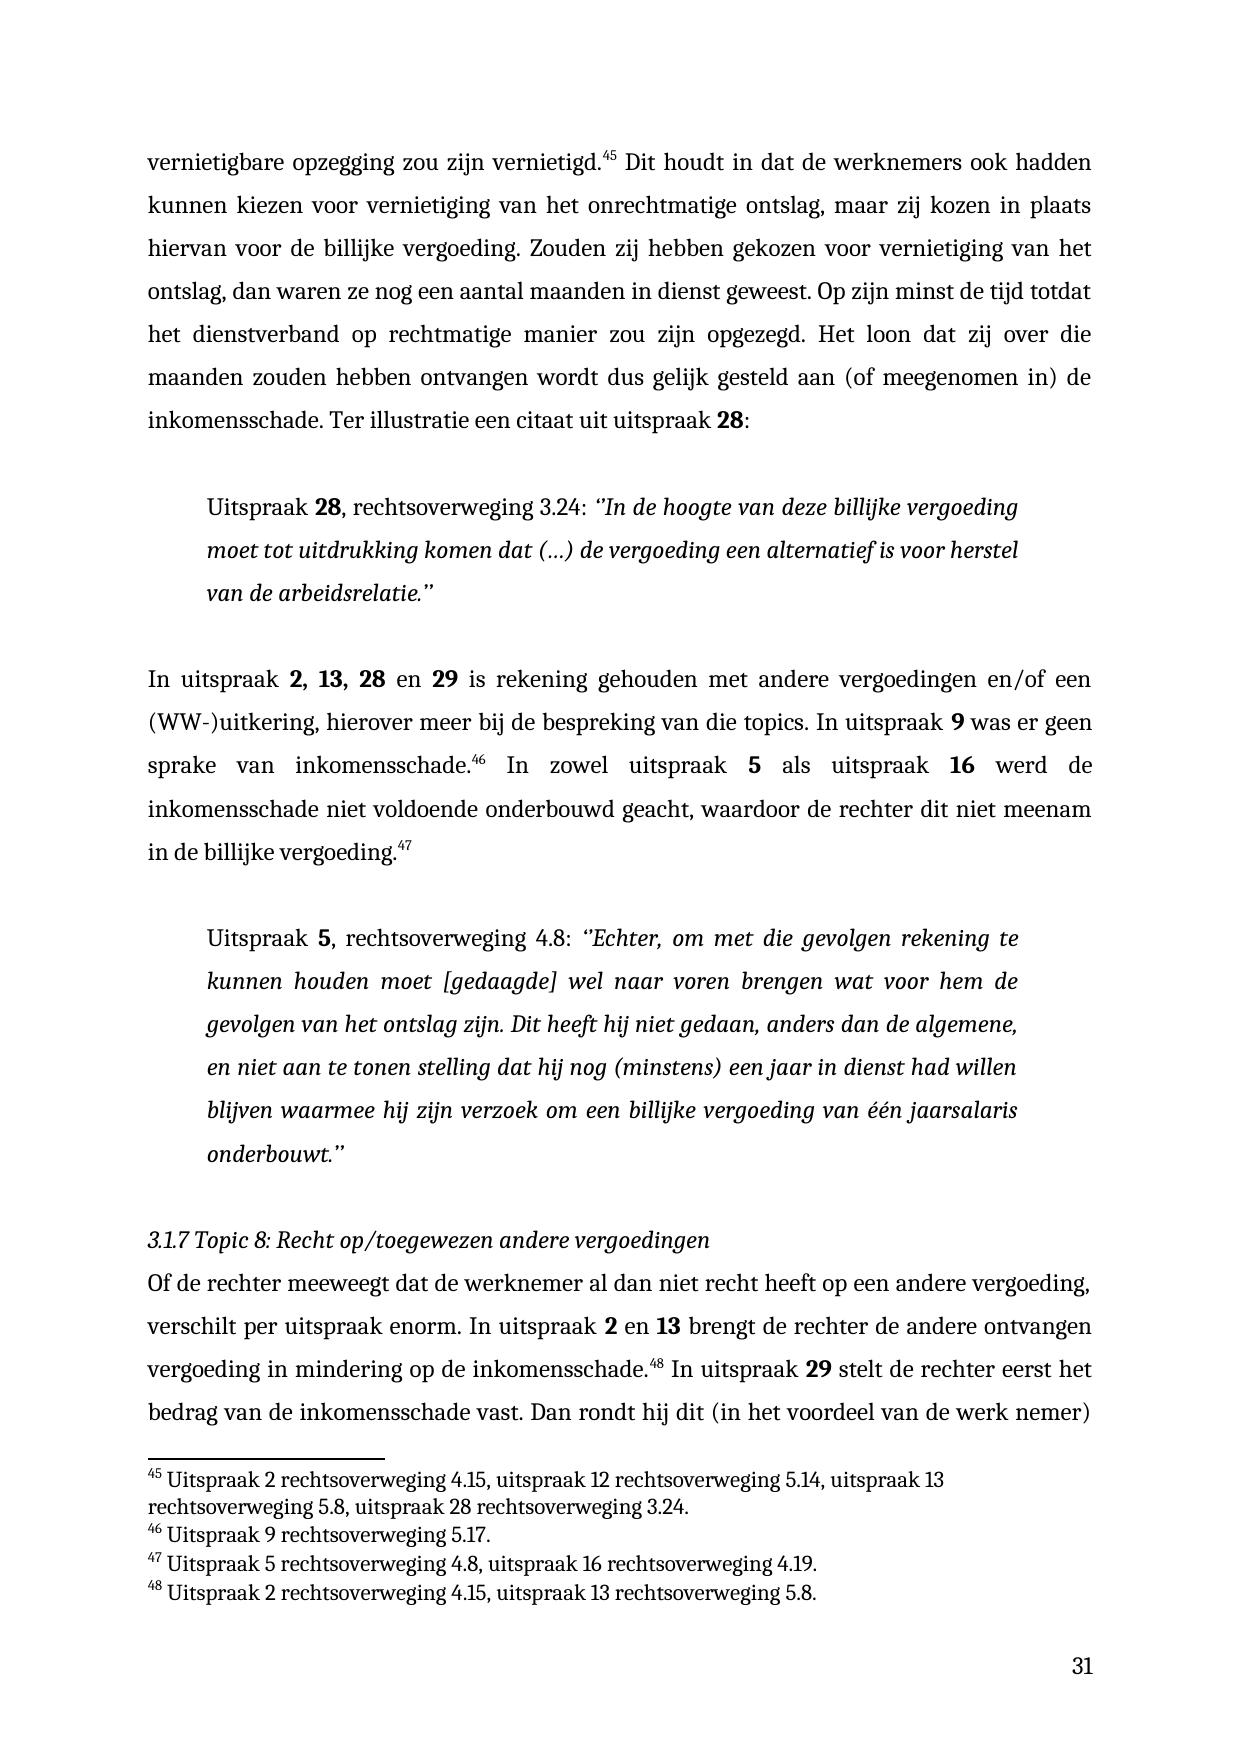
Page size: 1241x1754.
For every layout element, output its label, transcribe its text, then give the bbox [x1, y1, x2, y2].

text In uitspraak 2, 13, 28 en 29 is rekening gehouden met andere vergoedingen en/of een (WW-)uitkering, hierover meer bij de bespreking van die topics. In uitspraak 9 was er geen sprake van inkomensschade. In zowel uitspraak 5 als uitspraak 16 werd de inkomensschade niet voldoende onderbouwd geacht, waardoor de rechter dit niet meenam in de billijke vergoeding. [148, 665, 1093, 866]
text 3.1.7 Topic 8: Recht op/toegewezen andere vergoedingen [148, 1226, 1093, 1254]
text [148, 148, 1093, 435]
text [148, 1269, 1093, 1427]
text Uitspraak 5, rechtsoverweging 4.8: ‘’Echter, om met die gevolgen rekening te kunnen houden moet [gedaagde] wel naar voren brengen wat voor hem de gevolgen van het ontslag zijn. Dit heeft hij niet gedaan, anders dan de algemene, en niet aan te tonen stelling dat hij nog (minstens) een jaar in dienst had willen blijven waarmee hij zijn verzoek om een billijke vergoeding van één jaarsalaris onderbouwt.’’ [207, 924, 1019, 1168]
text Uitspraak 28, rechtsoverweging 3.24: ‘’In de hoogte van deze billijke vergoeding moet tot uitdrukking komen dat (…) de vergoeding een alternatief is voor herstel van de arbeidsrelatie.’’ [207, 493, 1019, 608]
